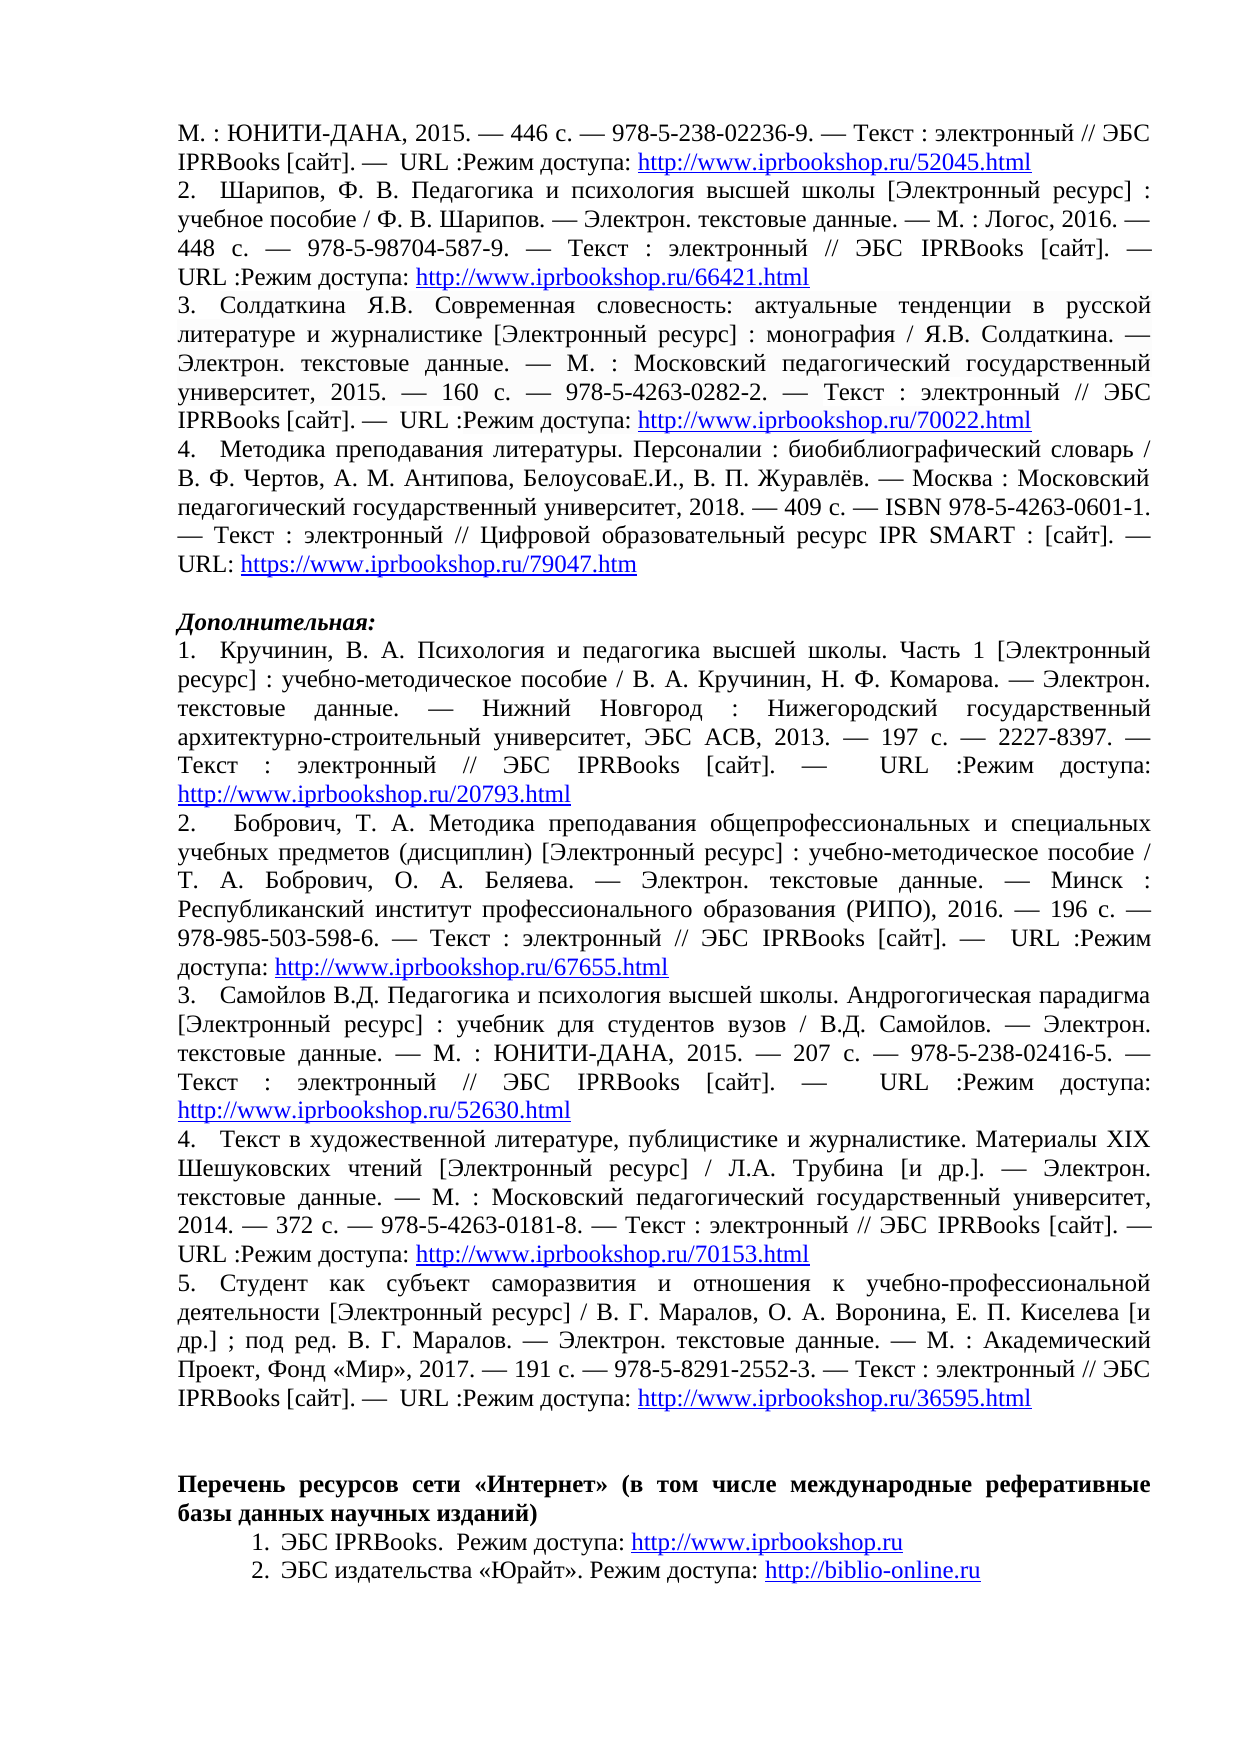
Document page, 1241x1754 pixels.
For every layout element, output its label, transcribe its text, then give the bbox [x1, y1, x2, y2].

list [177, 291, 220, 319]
list Текст в художественной литературе, публицистике и журналистике. Материалы XIX Шешуковских чтений [Электронный ресурс] / Л.А. Трубина [и др.]. — Электрон. текстовые данные. — М. : Московский педагогический государственный университет, 2014. — 372 c. — 978-5-4263-0181-8. — Текст : электронный // ЭБС IPRBooks [сайт]. — URL :Режим доступа: http://www.iprbookshop.ru/70153.html [177, 1124, 1152, 1268]
list ЭБС IPRBooks. Режим доступа: http://www.iprbookshop.ru [177, 1527, 1152, 1556]
list Методика преподавания литературы. Персоналии : биобиблиографический словарь / В. Ф. Чертов, А. М. Антипова, БелоусоваЕ.И., В. П. Журавлёв. — Москва : Московский педагогический государственный университет, 2018. — 409 c. — ISBN 978-5-4263-0601-1. — Текст : электронный // Цифровой образовательный ресурс IPR SMART : [сайт]. — URL: https://www.iprbookshop.ru/79047.htm [177, 434, 1152, 578]
text Перечень ресурсов сети «Интернет» (в том числе международные реферативные базы данных научных изданий) [177, 1469, 1152, 1527]
list Шарипов, Ф. В. Педагогика и психология высшей школы [Электронный ресурс] : учебное пособие / Ф. В. Шарипов. — Электрон. текстовые данные. — М. : Логос, 2016. — 448 c. — 978-5-98704-587-9. — Текст : электронный // ЭБС IPRBooks [сайт]. — URL :Режим доступа: http://www.iprbookshop.ru/66421.html [177, 176, 1152, 291]
list Самойлов В.Д. Педагогика и психология высшей школы. Андрогогическая парадигма [Электронный ресурс] : учебник для студентов вузов / В.Д. Самойлов. — Электрон. текстовые данные. — М. : ЮНИТИ-ДАНА, 2015. — 207 c. — 978-5-238-02416-5. — Текст : электронный // ЭБС IPRBooks [сайт]. — URL :Режим доступа: http://www.iprbookshop.ru/52630.html [177, 981, 1152, 1124]
list Бобрович, Т. А. Методика преподавания общепрофессиональных и специальных учебных предметов (дисциплин) [Электронный ресурс] : учебно-методическое пособие / Т. А. Бобрович, О. А. Беляева. — Электрон. текстовые данные. — Минск : Республиканский институт профессионального образования (РИПО), 2016. — 196 c. — 978-985-503-598-6. — Текст : электронный // ЭБС IPRBooks [сайт]. — URL :Режим доступа: http://www.iprbookshop.ru/67655.html [177, 808, 1152, 981]
list ЭБС издательства «Юрайт». Режим доступа: http://biblio-online.ru [177, 1556, 1152, 1584]
text Дополнительная: [177, 607, 1152, 636]
list Студент как субъект саморазвития и отношения к учебно-профессиональной деятельности [Электронный ресурс] / В. Г. Маралов, О. А. Воронина, Е. П. Киселева [и др.] ; под ред. В. Г. Маралов. — Электрон. текстовые данные. — М. : Академический Проект, Фонд «Мир», 2017. — 191 c. — 978-5-8291-2552-3. — Текст : электронный // ЭБС IPRBooks [сайт]. — URL :Режим доступа: http://www.iprbookshop.ru/36595.html [177, 1268, 1152, 1412]
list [177, 118, 1152, 176]
list Кручинин, В. А. Психология и педагогика высшей школы. Часть 1 [Электронный ресурс] : учебно-методическое пособие / В. А. Кручинин, Н. Ф. Комарова. — Электрон. текстовые данные. — Нижний Новгород : Нижегородский государственный архитектурно-строительный университет, ЭБС АСВ, 2013. — 197 c. — 2227-8397. — Текст : электронный // ЭБС IPRBooks [сайт]. — URL :Режим доступа: http://www.iprbookshop.ru/20793.html [177, 636, 1152, 808]
